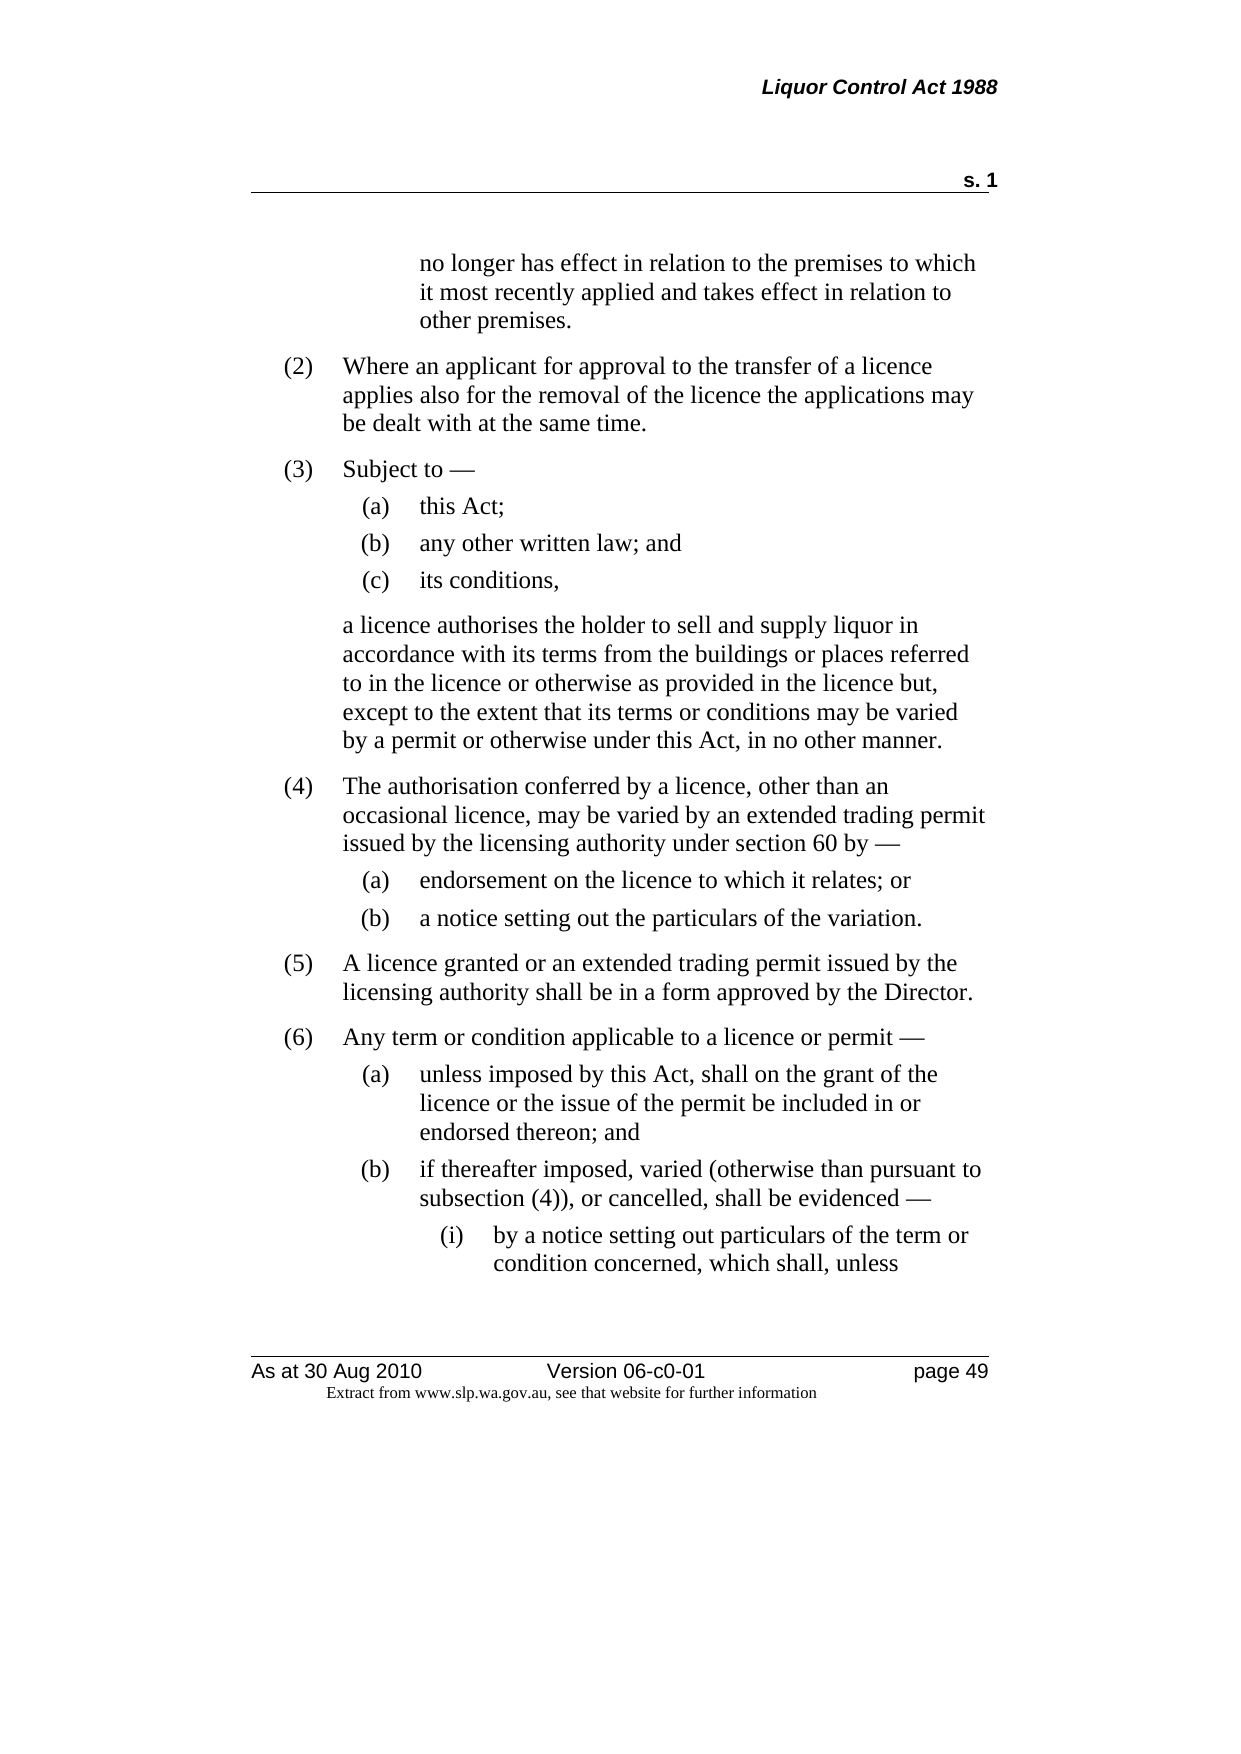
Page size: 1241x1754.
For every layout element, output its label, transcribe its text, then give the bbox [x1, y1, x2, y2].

text (4) The authorisation conferred by a licence, other than an occasional licence, may be varied by an extended trading permit issued by the licensing authority under section 60 by — [251, 771, 989, 857]
text (3) Subject to — [251, 454, 989, 483]
text (a) endorsement on the licence to which it relates; or [251, 866, 989, 894]
text (b) any other written law; and [251, 528, 989, 557]
text (2) Where an applicant for approval to the transfer of a licence applies also for the removal of the licence the applications may be dealt with at the same time. [251, 351, 989, 437]
text (a) unless imposed by this Act, shall on the grant of the licence or the issue of the permit be included in or endorsed thereon; and [251, 1059, 989, 1146]
text (c) its conditions, [251, 565, 989, 594]
text (5) A licence granted or an extended trading permit issued by the licensing authority shall be in a form approved by the Director. [251, 948, 989, 1006]
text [251, 1220, 989, 1277]
text (6) Any term or condition applicable to a licence or permit — [251, 1022, 989, 1051]
text a licence authorises the holder to sell and supply liquor in accordance with its terms from the buildings or places referred to in the licence or otherwise as provided in the licence but, except to the extent that its terms or conditions may be varied by a permit or otherwise under this Act, in no other manner. [251, 611, 989, 754]
text (a) this Act; [251, 491, 989, 520]
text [251, 248, 989, 334]
text (b) a notice setting out the particulars of the variation. [251, 903, 989, 931]
text (b) if thereafter imposed, varied (otherwise than pursuant to subsection (4)), or cancelled, shall be evidenced — [251, 1154, 989, 1211]
